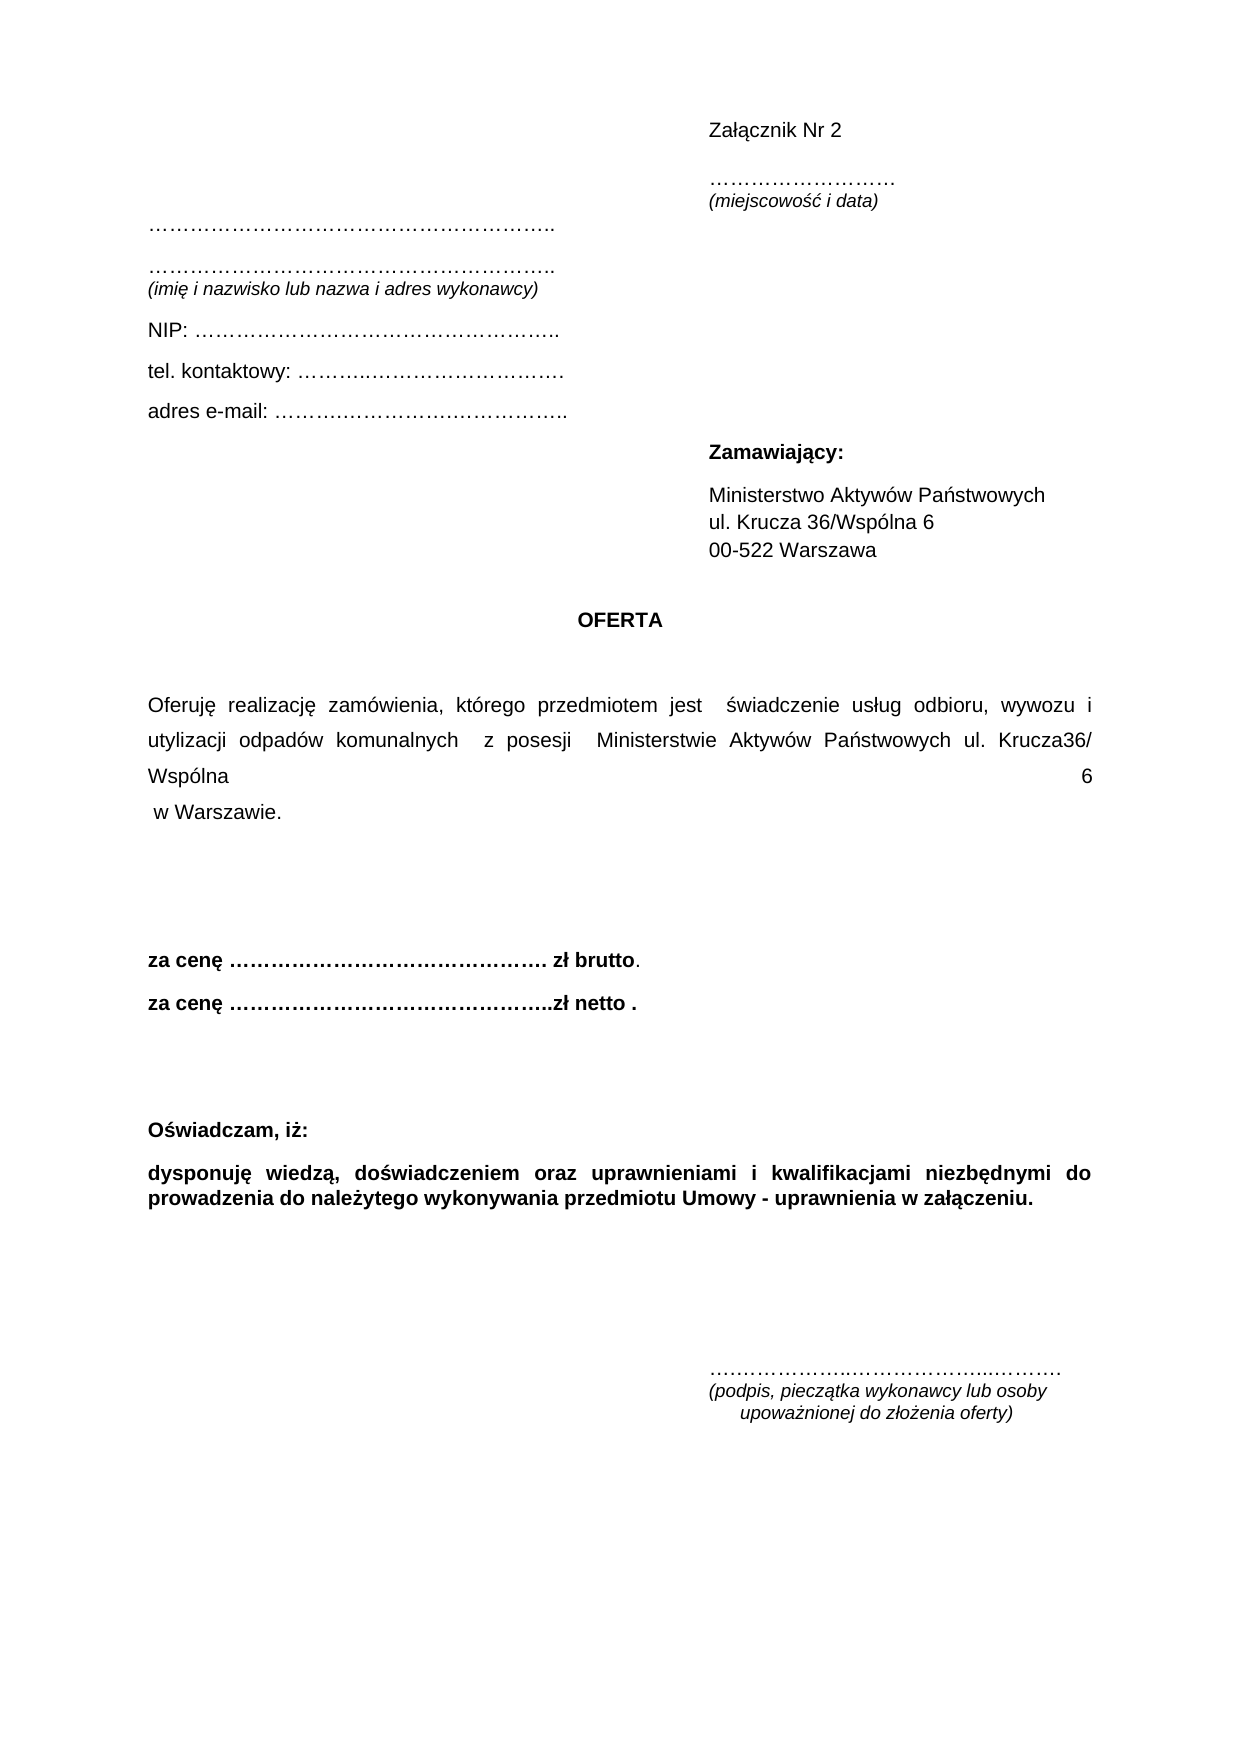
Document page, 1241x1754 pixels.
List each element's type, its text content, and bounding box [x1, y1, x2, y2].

text ………………………………………………….. [148, 212, 1093, 236]
text dysponuję wiedzą, doświadczeniem oraz uprawnieniami i kwalifikacjami niezbędnymi do prowadzenia do należytego wykonywania przedmiotu Umowy - uprawnienia w załączeniu. [148, 1160, 1093, 1210]
text Zamawiający: [148, 440, 1093, 464]
text (miejscowość i data) [148, 190, 1093, 212]
text ul. Krucza 36/Wspólna 6 [148, 510, 1093, 534]
text tel. kontaktowy: ………..………………………. [148, 359, 1093, 383]
text 00-522 Warszawa [148, 537, 1093, 561]
text za cenę ………………………………………..zł netto . [148, 990, 1093, 1014]
text Ministerstwo Aktywów Państwowych [148, 482, 1093, 506]
text NIP: …………………………………………….. [148, 318, 1093, 342]
text upoważnionej do złożenia oferty) [148, 1402, 1093, 1423]
text adres e-mail: ……….…………….…………….. [148, 399, 1093, 423]
text (podpis, pieczątka wykonawcy lub osoby [148, 1380, 1093, 1402]
text OFERTA [148, 607, 1093, 631]
text (imię i nazwisko lub nazwa i adres wykonawcy) [148, 278, 1093, 300]
text ……………………… [148, 166, 1093, 190]
text Oferuję realizację zamówienia, którego przedmiotem jest świadczenie usług odbioru, wywozu i utylizacji odpadów komunalnych z posesji Ministerstwie Aktywów Państwowych ul. Krucza36/ Wspólna 6 w Warszawie. [148, 692, 1093, 824]
text ………………………………………………….. [148, 254, 1093, 278]
text ….……………..………………...………. [148, 1356, 1093, 1380]
text za cenę ………………………………………. zł brutto. [148, 948, 1093, 972]
text Załącznik Nr 2 [148, 118, 1093, 142]
text Oświadczam, iż: [148, 1118, 1093, 1142]
